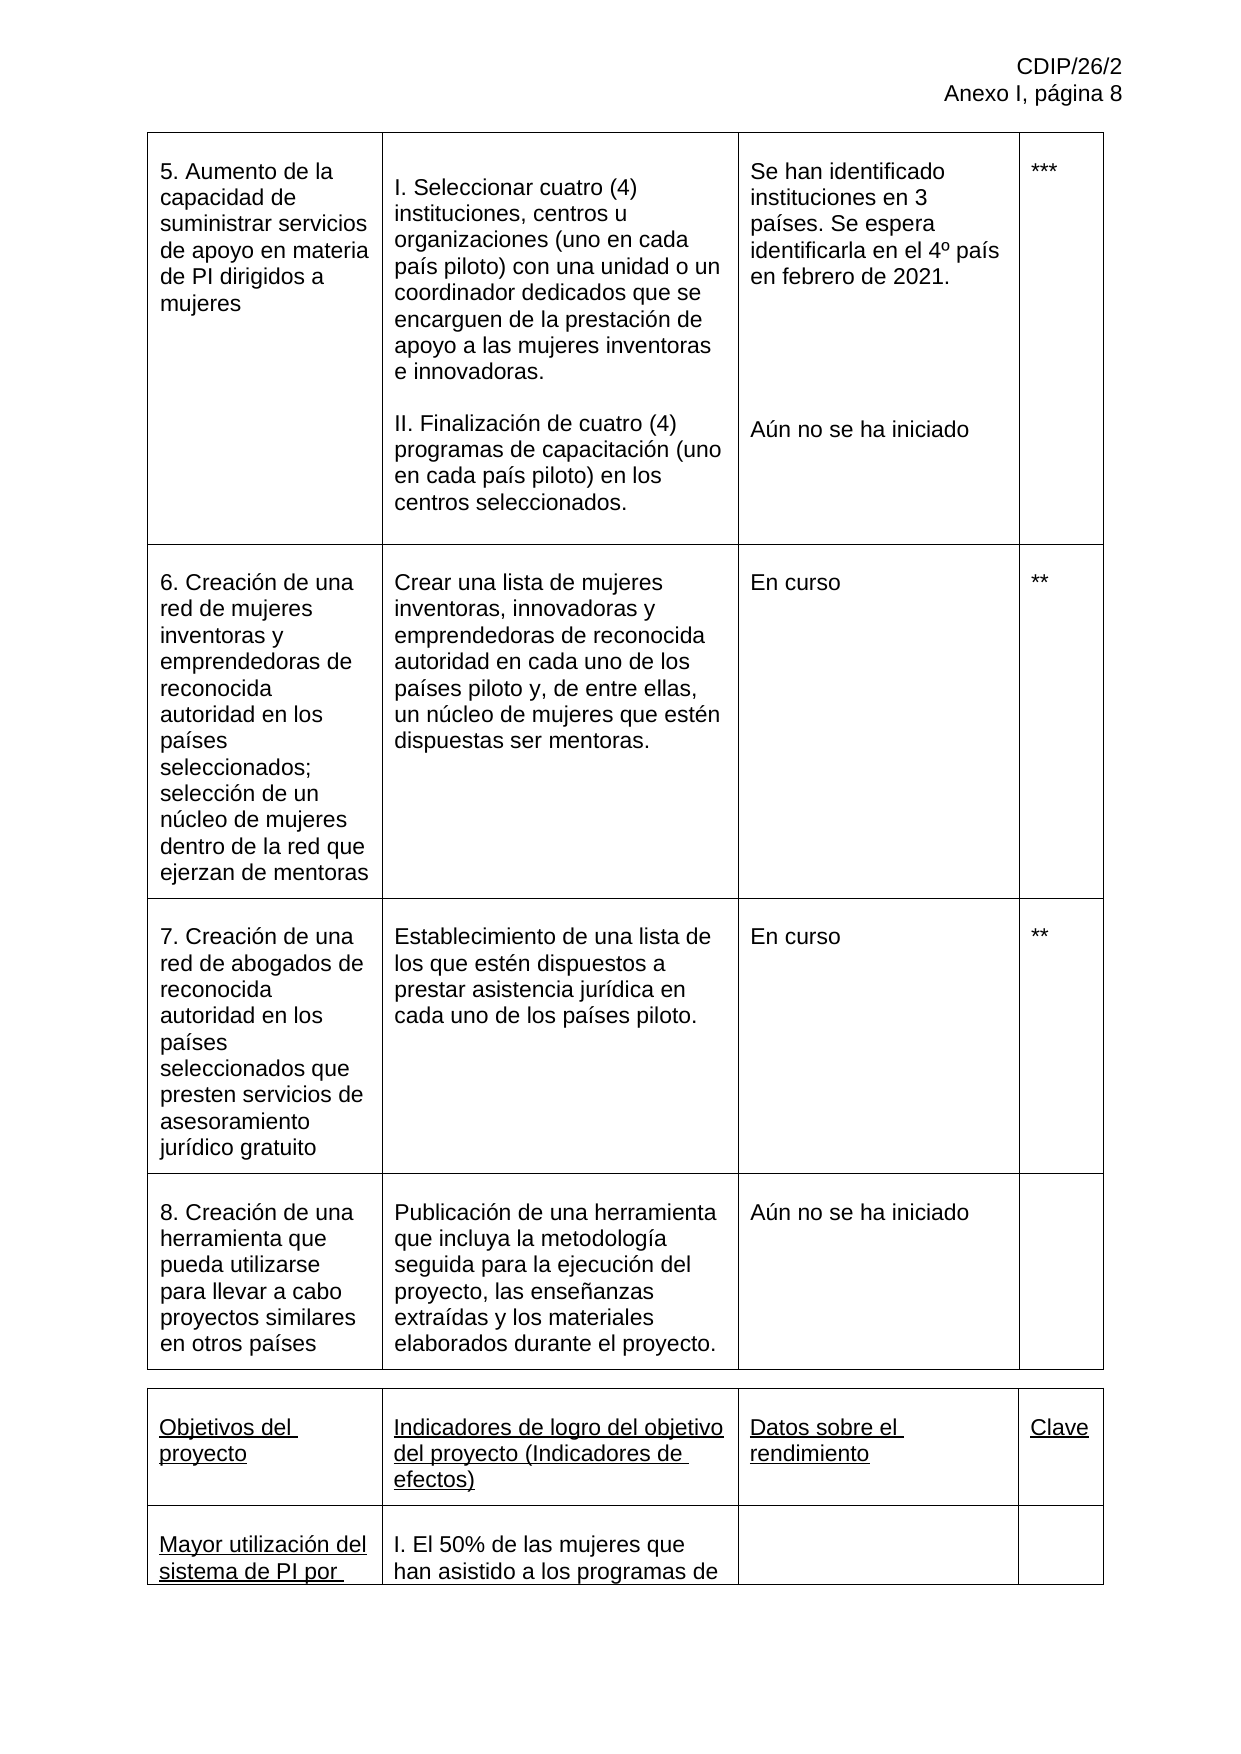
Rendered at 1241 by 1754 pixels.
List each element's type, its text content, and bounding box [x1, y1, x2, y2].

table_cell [383, 1506, 738, 1584]
table_cell [1020, 1174, 1103, 1369]
table_cell I. Seleccionar cuatro (4) instituciones, centros u organizaciones (uno en cada país piloto) con una unidad o un coordinador dedicados que se encarguen de la prestación de apoyo a las mujeres inventoras e innovadoras. II. Finalización de cuatro (4) programas de capacitación (uno en cada país piloto) en los centros seleccionados. [383, 133, 738, 543]
table_cell *** [1020, 133, 1103, 543]
table_header Objetivos del proyecto [148, 1389, 382, 1505]
table_cell ** [1020, 545, 1103, 898]
table_cell 6. Creación de una red de mujeres inventoras y emprendedoras de reconocida autoridad en los países seleccionados; selección de un núcleo de mujeres dentro de la red que ejerzan de mentoras [148, 545, 382, 898]
table_cell 8. Creación de una herramienta que pueda utilizarse para llevar a cabo proyectos similares en otros países [148, 1174, 382, 1369]
table_header Clave [1019, 1389, 1103, 1505]
table_cell [739, 1506, 1018, 1584]
table_cell 7. Creación de una red de abogados de reconocida autoridad en los países seleccionados que presten servicios de asesoramiento jurídico gratuito [148, 899, 382, 1173]
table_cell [148, 1506, 382, 1584]
table_cell Publicación de una herramienta que incluya la metodología seguida para la ejecución del proyecto, las enseñanzas extraídas y los materiales elaborados durante el proyecto. [383, 1174, 738, 1369]
table_header Datos sobre el rendimiento [739, 1389, 1018, 1505]
table_cell [1019, 1506, 1103, 1584]
table_cell Aún no se ha iniciado [739, 1174, 1019, 1369]
table_cell En curso [739, 545, 1019, 898]
table_cell Se han identificado instituciones en 3 países. Se espera identificarla en el 4º país en febrero de 2021. Aún no se ha iniciado [739, 133, 1019, 543]
table_cell Crear una lista de mujeres inventoras, innovadoras y emprendedoras de reconocida autoridad en cada uno de los países piloto y, de entre ellas, un núcleo de mujeres que estén dispuestas ser mentoras. [383, 545, 738, 898]
table_cell Establecimiento de una lista de los que estén dispuestos a prestar asistencia jurídica en cada uno de los países piloto. [383, 899, 738, 1173]
table_cell ** [1020, 899, 1103, 1173]
table_cell En curso [739, 899, 1019, 1173]
table_header Indicadores de logro del objetivo del proyecto (Indicadores de efectos) [383, 1389, 738, 1505]
table_cell 5. Aumento de la capacidad de suministrar servicios de apoyo en materia de PI dirigidos a mujeres [148, 133, 382, 543]
